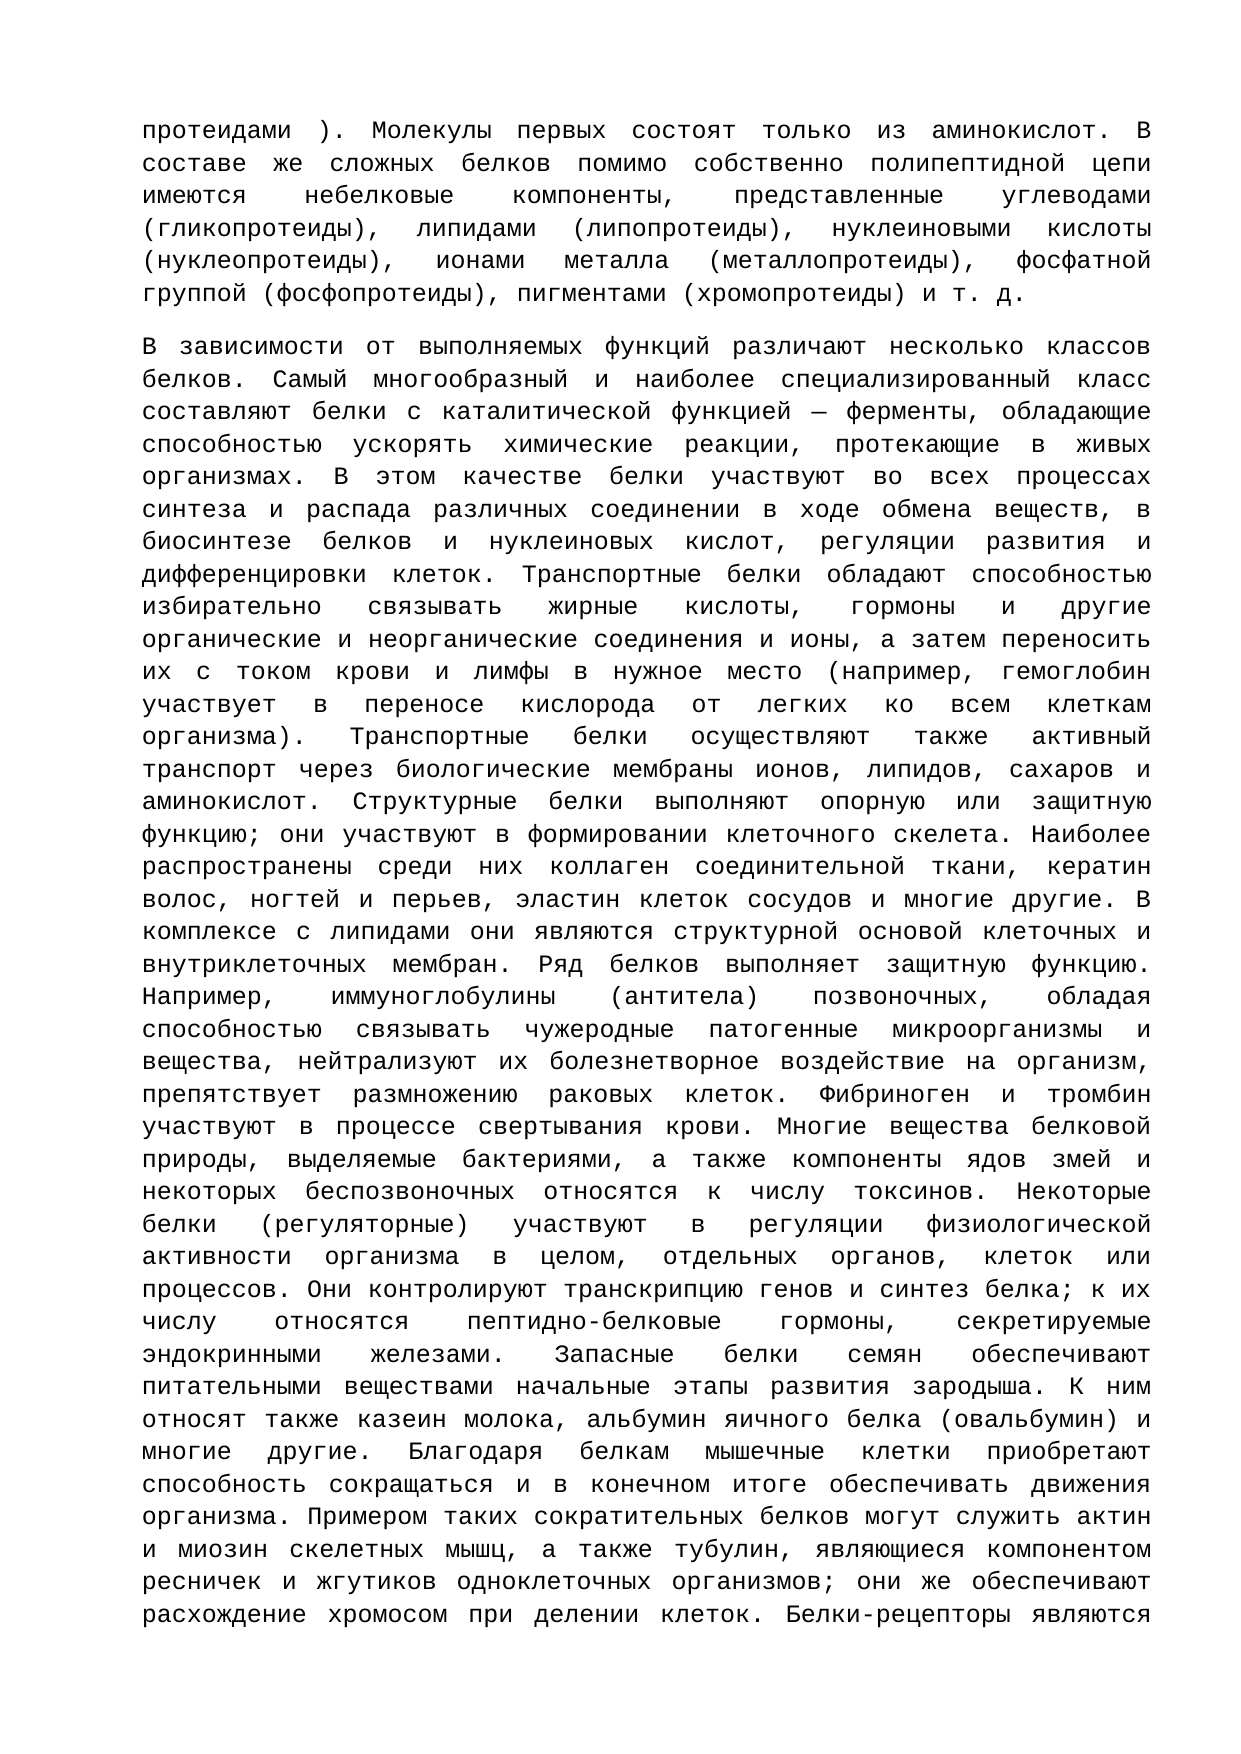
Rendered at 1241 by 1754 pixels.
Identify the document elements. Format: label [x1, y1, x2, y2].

text [142, 334, 1152, 1630]
text [142, 118, 1152, 309]
